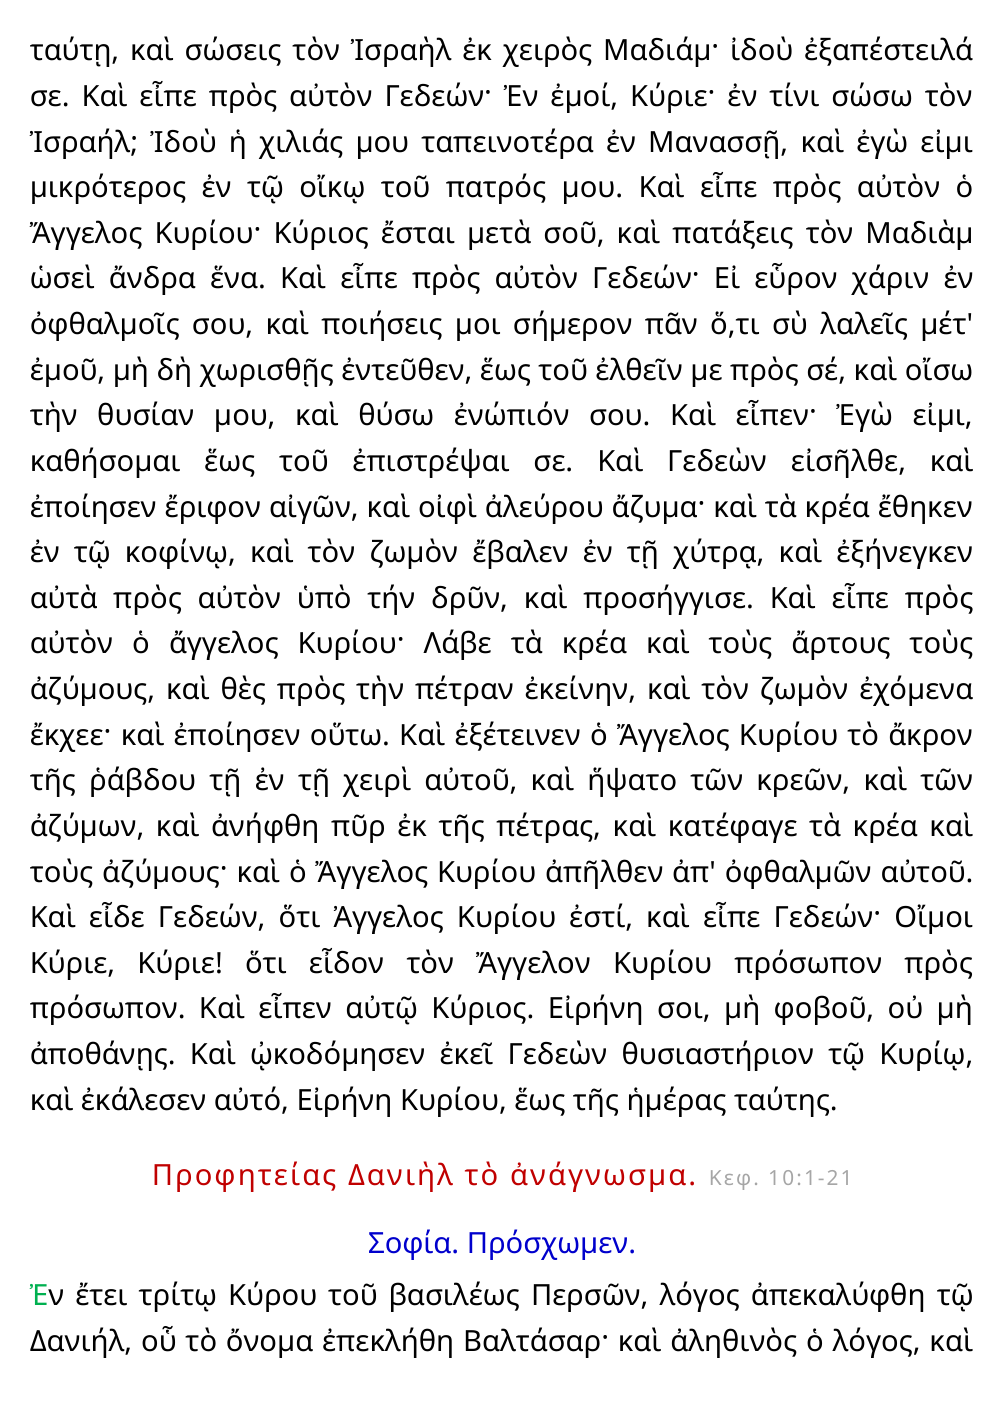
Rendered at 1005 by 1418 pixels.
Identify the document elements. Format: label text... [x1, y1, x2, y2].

text Σοφία. Πρόσχωμεν. [29, 1223, 974, 1262]
subtitle Προφητείας Δανιὴλ τὸ ἀνάγνωσμα. Κεφ. 10:1-21 [29, 1154, 974, 1193]
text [29, 1274, 974, 1360]
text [29, 29, 974, 1119]
